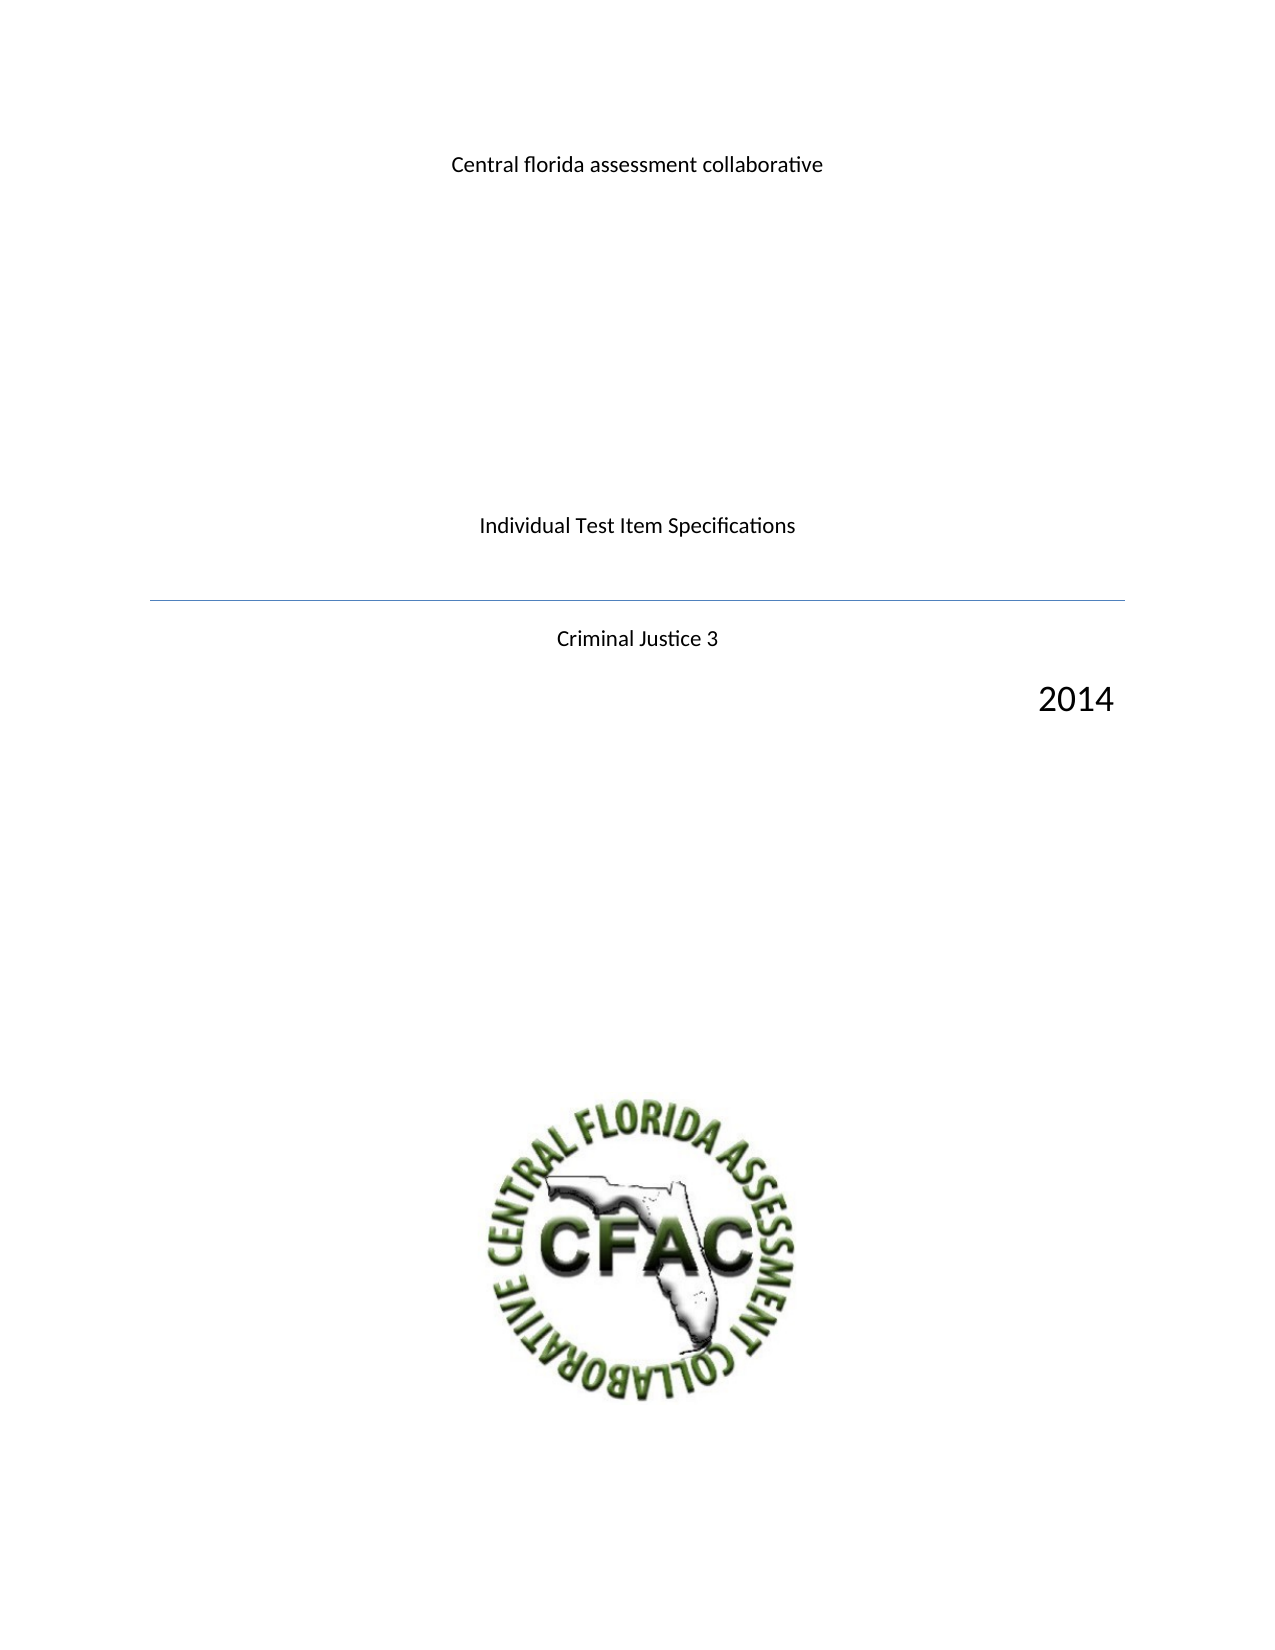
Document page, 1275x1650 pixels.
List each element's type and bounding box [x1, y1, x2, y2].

picture [477, 1092, 798, 1405]
